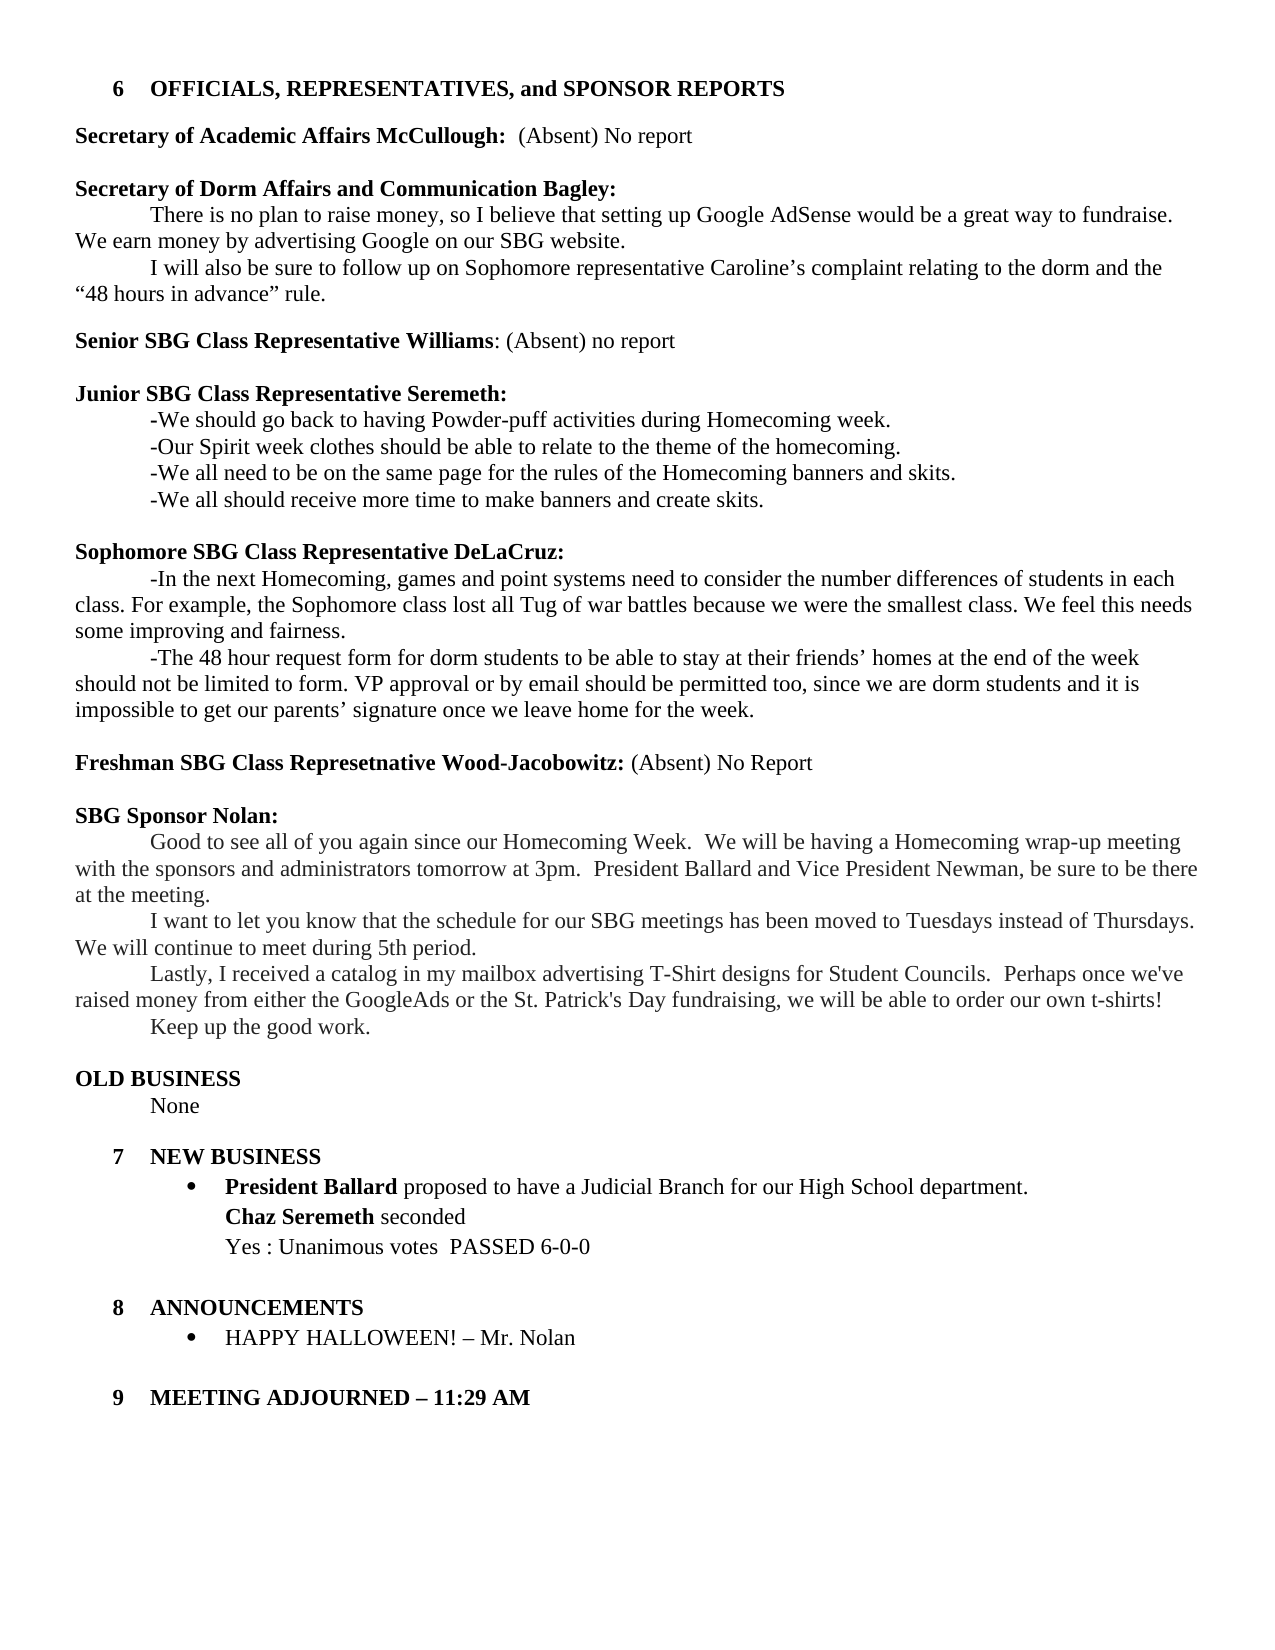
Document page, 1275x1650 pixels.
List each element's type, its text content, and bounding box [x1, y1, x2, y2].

text I will also be sure to follow up on Sophomore representative Caroline’s complaint relating to the dorm and the “48 hours in advance” rule. [75, 254, 1200, 307]
text There is no plan to raise money, so I believe that setting up Google AdSense would be a great way to fundraise. We earn money by advertising Google on our SBG website. [75, 201, 1200, 254]
text -We should go back to having Powder-puff activities during Homecoming week. [75, 407, 1200, 433]
text Good to see all of you again since our Homecoming Week. We will be having a Homecoming wrap-up meeting with the sponsors and administrators tomorrow at 3pm. President Ballard and Vice President Newman, be sure to be there at the meeting. [75, 828, 1200, 907]
text I want to let you know that the schedule for our SBG meetings has been moved to Tuesdays instead of Thursdays. We will continue to meet during 5th period. [75, 907, 1200, 960]
text Keep up the good work. [75, 1013, 1200, 1039]
text Secretary of Academic Affairs McCullough: (Absent) No report [75, 122, 1200, 148]
list MEETING ADJOURNED – 11:29 AM [112, 1384, 1200, 1411]
list Chaz Seremeth seconded [225, 1203, 1200, 1229]
list President Ballard proposed to have a Judicial Branch for our High School department. [187, 1173, 1200, 1199]
text Sophomore SBG Class Representative DeLaCruz: [75, 538, 1200, 565]
text OLD BUSINESS [75, 1065, 1200, 1092]
list Yes : Unanimous votes PASSED 6-0-0 [225, 1233, 1200, 1260]
text None [150, 1092, 1200, 1118]
list ANNOUNCEMENTS [112, 1294, 1200, 1320]
list HAPPY HALLOWEEN! – Mr. Nolan [187, 1324, 1200, 1350]
text Secretary of Dorm Affairs and Communication Bagley: [75, 175, 1200, 201]
text Junior SBG Class Representative Seremeth: [75, 380, 1200, 407]
text -We all should receive more time to make banners and create skits. [75, 486, 1200, 512]
text -The 48 hour request form for dorm students to be able to stay at their friends’ homes at the end of the week should not be limited to form. VP approval or by email should be permitted too, since we are dorm students and it is impossible to get our parents’ signature once we leave home for the week. [75, 644, 1200, 723]
text -In the next Homecoming, games and point systems need to consider the number differences of students in each class. For example, the Sophomore class lost all Tug of war battles because we were the smallest class. We feel this needs some improving and fairness. [75, 565, 1200, 644]
list OFFICIALS, REPRESENTATIVES, and SPONSOR REPORTS [112, 75, 1200, 101]
text Senior SBG Class Representative Williams: (Absent) no report [75, 327, 1200, 354]
list NEW BUSINESS [112, 1143, 1200, 1169]
text Freshman SBG Class Represetnative Wood-Jacobowitz: (Absent) No Report [75, 749, 1200, 776]
text -Our Spirit week clothes should be able to relate to the theme of the homecoming. [75, 433, 1200, 459]
text -We all need to be on the same page for the rules of the Homecoming banners and skits. [75, 459, 1200, 486]
text Lastly, I received a catalog in my mailbox advertising T-Shirt designs for Student Councils. Perhaps once we've raised money from either the GoogleAds or the St. Patrick's Day fundraising, we will be able to order our own t-shirts! [75, 960, 1200, 1013]
text SBG Sponsor Nolan: [75, 802, 1200, 828]
